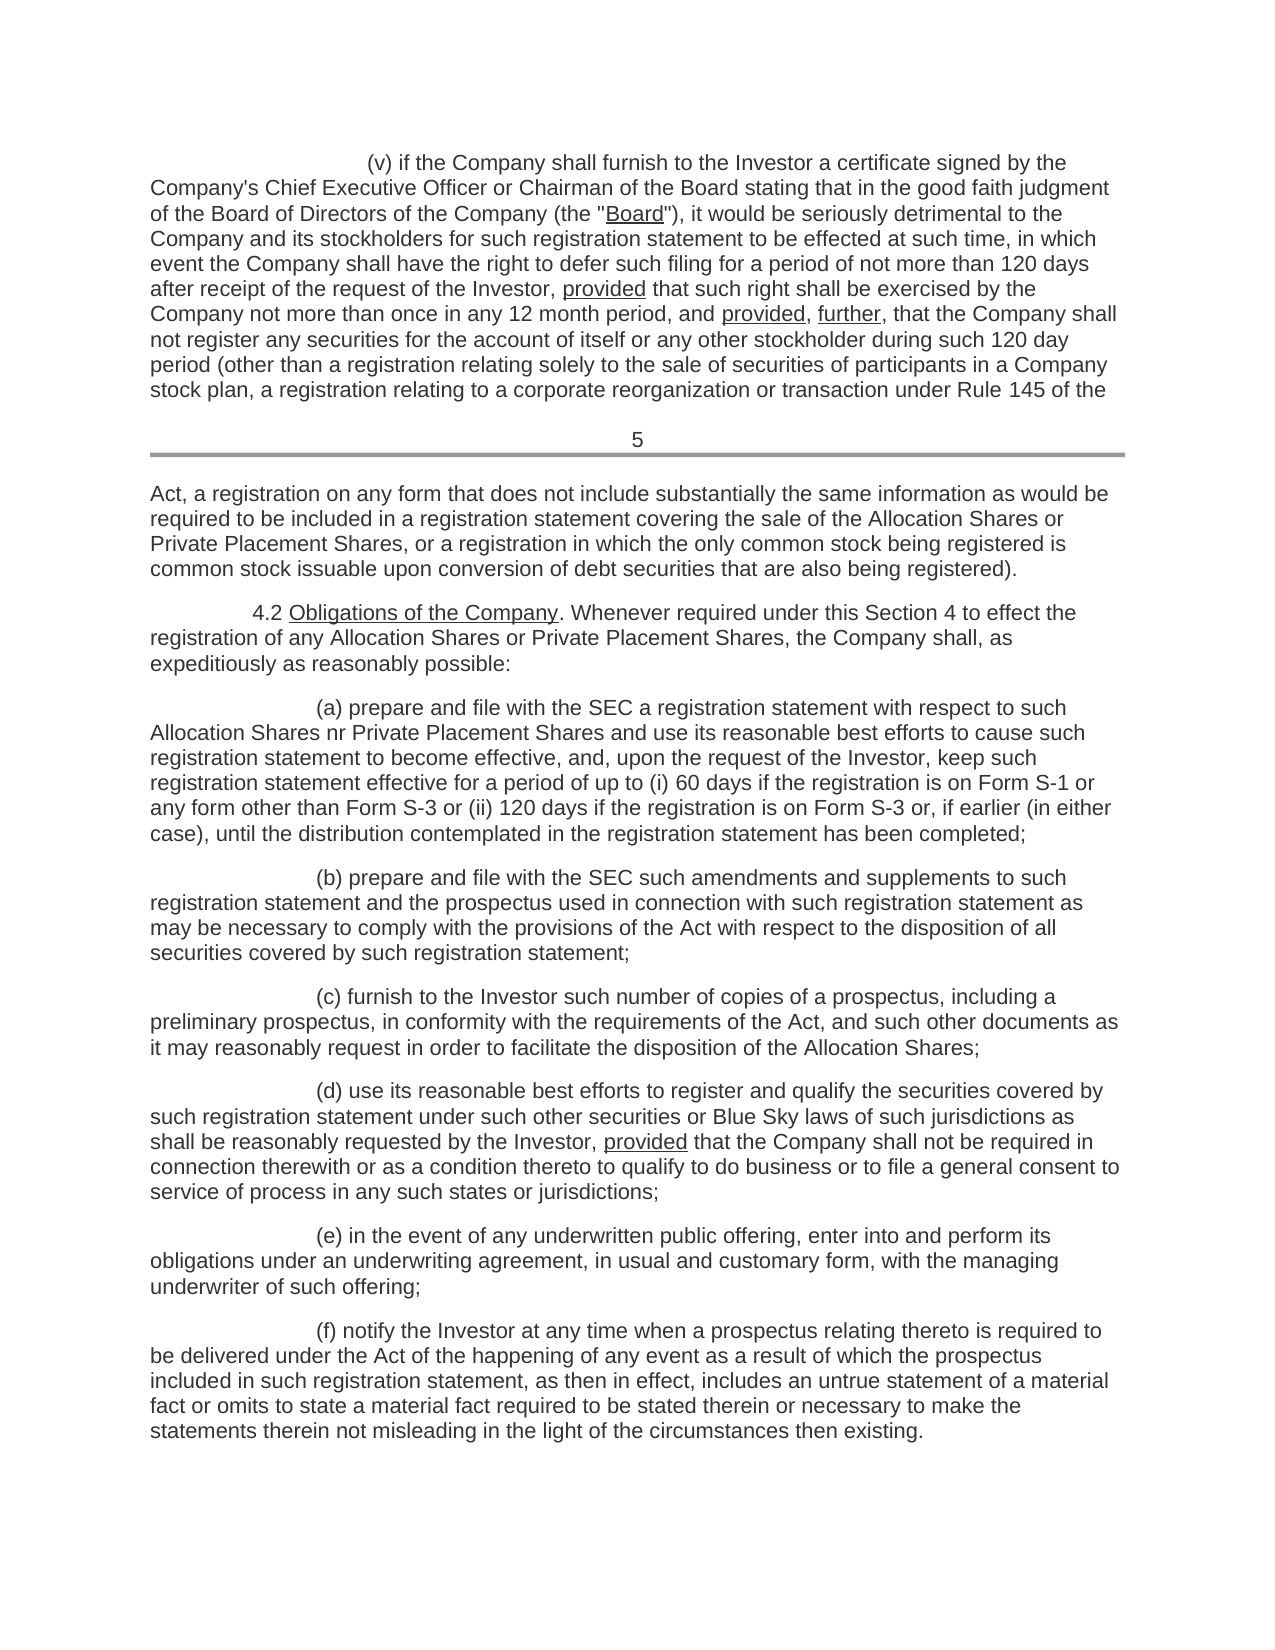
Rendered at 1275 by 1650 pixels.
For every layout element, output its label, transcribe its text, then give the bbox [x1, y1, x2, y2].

text (e) in the event of any underwritten public offering, enter into and perform its obligations under an underwriting agreement, in usual and customary form, with the managing underwriter of such offering; [150, 1223, 1125, 1299]
text (c) furnish to the Investor such number of copies of a prospectus, including a preliminary prospectus, in conformity with the requirements of the Act, and such other documents as it may reasonably request in order to facilitate the disposition of the Allocation Shares; [150, 984, 1125, 1060]
text (v) if the Company shall furnish to the Investor a certificate signed by the Company's Chief Executive Officer or Chairman of the Board stating that in the good faith judgment of the Board of Directors of the Company (the "Board"), it would be seriously detrimental to the Company and its stockholders for such registration statement to be effected at such time, in which event the Company shall have the right to defer such filing for a period of not more than 120 days after receipt of the request of the Investor, provided that such right shall be exercised by the Company not more than once in any 12 month period, and provided, further, that the Company shall not register any securities for the account of itself or any other stockholder during such 120 day period (other than a registration relating solely to the sale of securities of participants in a Company stock plan, a registration relating to a corporate reorganization or transaction under Rule 145 of the [150, 150, 1125, 402]
text Act, a registration on any form that does not include substantially the same information as would be required to be included in a registration statement covering the sale of the Allocation Shares or Private Placement Shares, or a registration in which the only common stock being registered is common stock issuable upon conversion of debt securities that are also being registered). [150, 481, 1125, 581]
text (d) use its reasonable best efforts to register and qualify the securities covered by such registration statement under such other securities or Blue Sky laws of such jurisdictions as shall be reasonably requested by the Investor, provided that the Company shall not be required in connection therewith or as a condition thereto to qualify to do business or to file a general consent to service of process in any such states or jurisdictions; [150, 1078, 1125, 1204]
text 4.2 Obligations of the Company. Whenever required under this Section 4 to effect the registration of any Allocation Shares or Private Placement Shares, the Company shall, as expeditiously as reasonably possible: [150, 600, 1125, 676]
text 5 [150, 427, 1125, 452]
text (f) notify the Investor at any time when a prospectus relating thereto is required to be delivered under the Act of the happening of any event as a result of which the prospectus included in such registration statement, as then in effect, includes an untrue statement of a material fact or omits to state a material fact required to be stated therein or necessary to make the statements therein not misleading in the light of the circumstances then existing. [150, 1318, 1125, 1444]
text (b) prepare and file with the SEC such amendments and supplements to such registration statement and the prospectus used in connection with such registration statement as may be necessary to comply with the provisions of the Act with respect to the disposition of all securities covered by such registration statement; [150, 864, 1125, 965]
text (a) prepare and file with the SEC a registration statement with respect to such Allocation Shares nr Private Placement Shares and use its reasonable best efforts to cause such registration statement to become effective, and, upon the request of the Investor, keep such registration statement effective for a period of up to (i) 60 days if the registration is on Form S-1 or any form other than Form S-3 or (ii) 120 days if the registration is on Form S-3 or, if earlier (in either case), until the distribution contemplated in the registration statement has been completed; [150, 694, 1125, 846]
